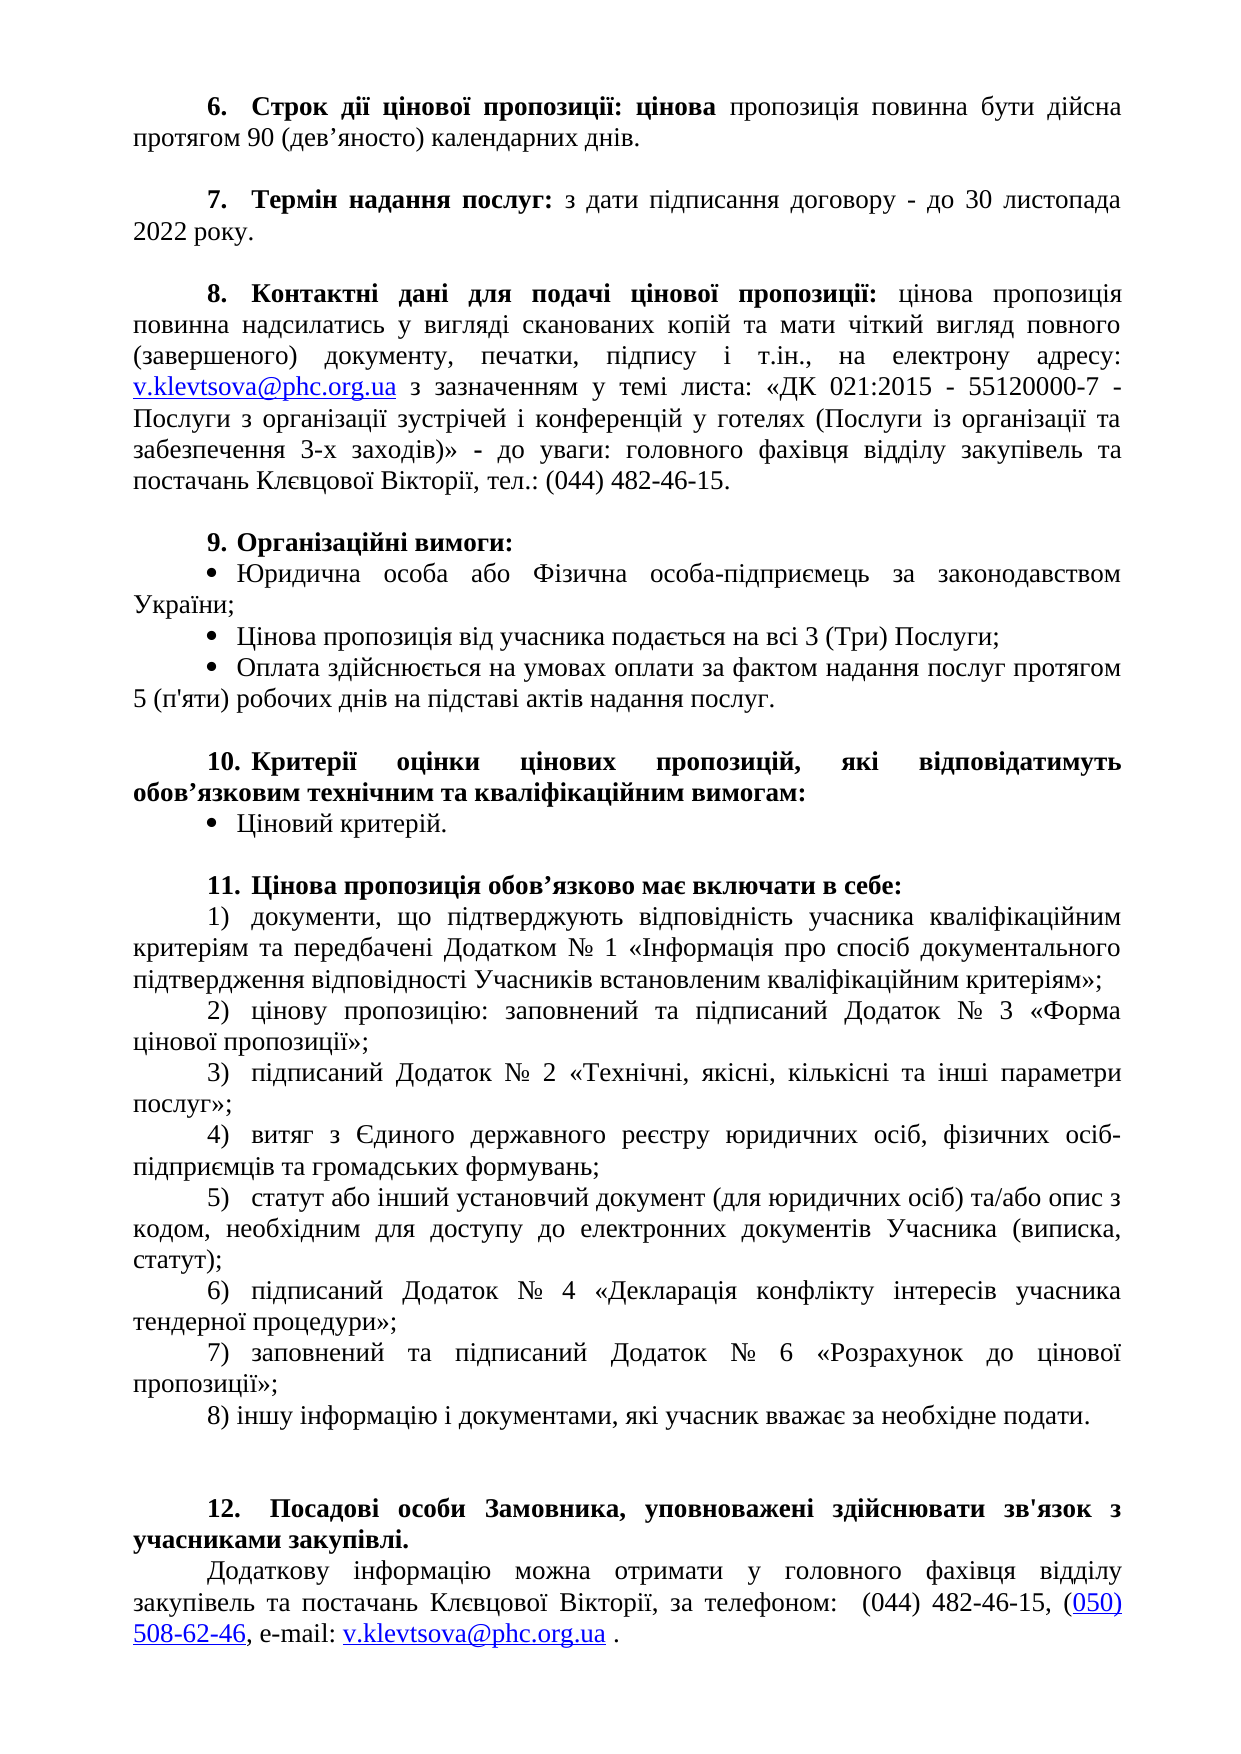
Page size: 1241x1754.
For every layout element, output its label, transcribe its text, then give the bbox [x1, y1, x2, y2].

list документи, що підтверджують відповідність учасника кваліфікаційним критеріям та передбачені Додатком № 1 «Інформація про спосіб документального підтвердження відповідності Учасників встановленим кваліфікаційним критеріям»; [133, 900, 1122, 994]
list Контактні дані для подачі цінової пропозиції: цінова пропозиція повинна надсилатись у вигляді сканованих копій та мати чіткий вигляд повного (завершеного) документу, печатки, підпису і т.ін., на електрону адресу: v.klevtsova@phc.org.ua з зазначенням у темі листа: «ДК 021:2015 - 55120000-7 - Послуги з організації зустрічей і конференцій у готелях (Послуги із організації та забезпечення 3-х заходів)» - до уваги: головного фахівця відділу закупівель та постачань Клєвцової Вікторії, тел.: (044) 482-46-15. [133, 277, 1122, 495]
list Строк дії цінової пропозиції: цінова пропозиція повинна бути дійсна протягом 90 (дев’яносто) календарних днів. [133, 90, 1122, 152]
list заповнений та підписаний Додаток № 6 «Розрахунок до цінової пропозиції»; [133, 1336, 1122, 1399]
list цінову пропозицію: заповнений та підписаний Додаток № 3 «Форма цінової пропозиції»; [133, 994, 1122, 1056]
list Юридична особа або Фізична особа-підприємець за законодавством України; [133, 557, 1122, 620]
list підписаний Додаток № 4 «Декларація конфлікту інтересів учасника тендерної процедури»; [133, 1274, 1122, 1336]
list Цінова пропозиція від учасника подається на всі 3 (Три) Послуги; [133, 620, 1122, 651]
list підписаний Додаток № 2 «Технічні, якісні, кількісні та інші параметри послуг»; [133, 1056, 1122, 1118]
list Оплата здійснюється на умовах оплати за фактом надання послуг протягом 5 (п'яти) робочих днів на підставі актів надання послуг. [133, 651, 1122, 713]
list Термін надання послуг: з дати підписання договору - до 30 листопада 2022 року. [133, 184, 1122, 246]
list іншу інформацію і документами, які учасник вважає за необхідне подати. [207, 1399, 1122, 1430]
list Цінова пропозиція обов’язково має включати в себе: [133, 869, 1122, 900]
list Ціновий критерій. [133, 807, 1122, 838]
list Критерії оцінки цінових пропозицій, які відповідатимуть обов’язковим технічним та кваліфікаційним вимогам: [133, 744, 1122, 807]
list Додаткову інформацію можна отримати у головного фахівця відділу закупівель та постачань Клєвцової Вікторії, за телефоном: (044) 482-46-15, (050) 508-62-46, е-mail: v.klevtsova@phc.org.ua . [133, 1554, 1122, 1648]
list Посадові особи Замовника, уповноважені здійснювати зв'язок з учасниками закупівлі. [133, 1492, 1122, 1554]
list Організаційні вимоги: [207, 526, 1122, 557]
list витяг з Єдиного державного реєстру юридичних осіб, фізичних осіб-підприємців та громадських формувань; [133, 1118, 1122, 1181]
list статут або інший установчий документ (для юридичних осіб) та/або опис з кодом, необхідним для доступу до електронних документів Учасника (виписка, статут); [133, 1181, 1122, 1274]
